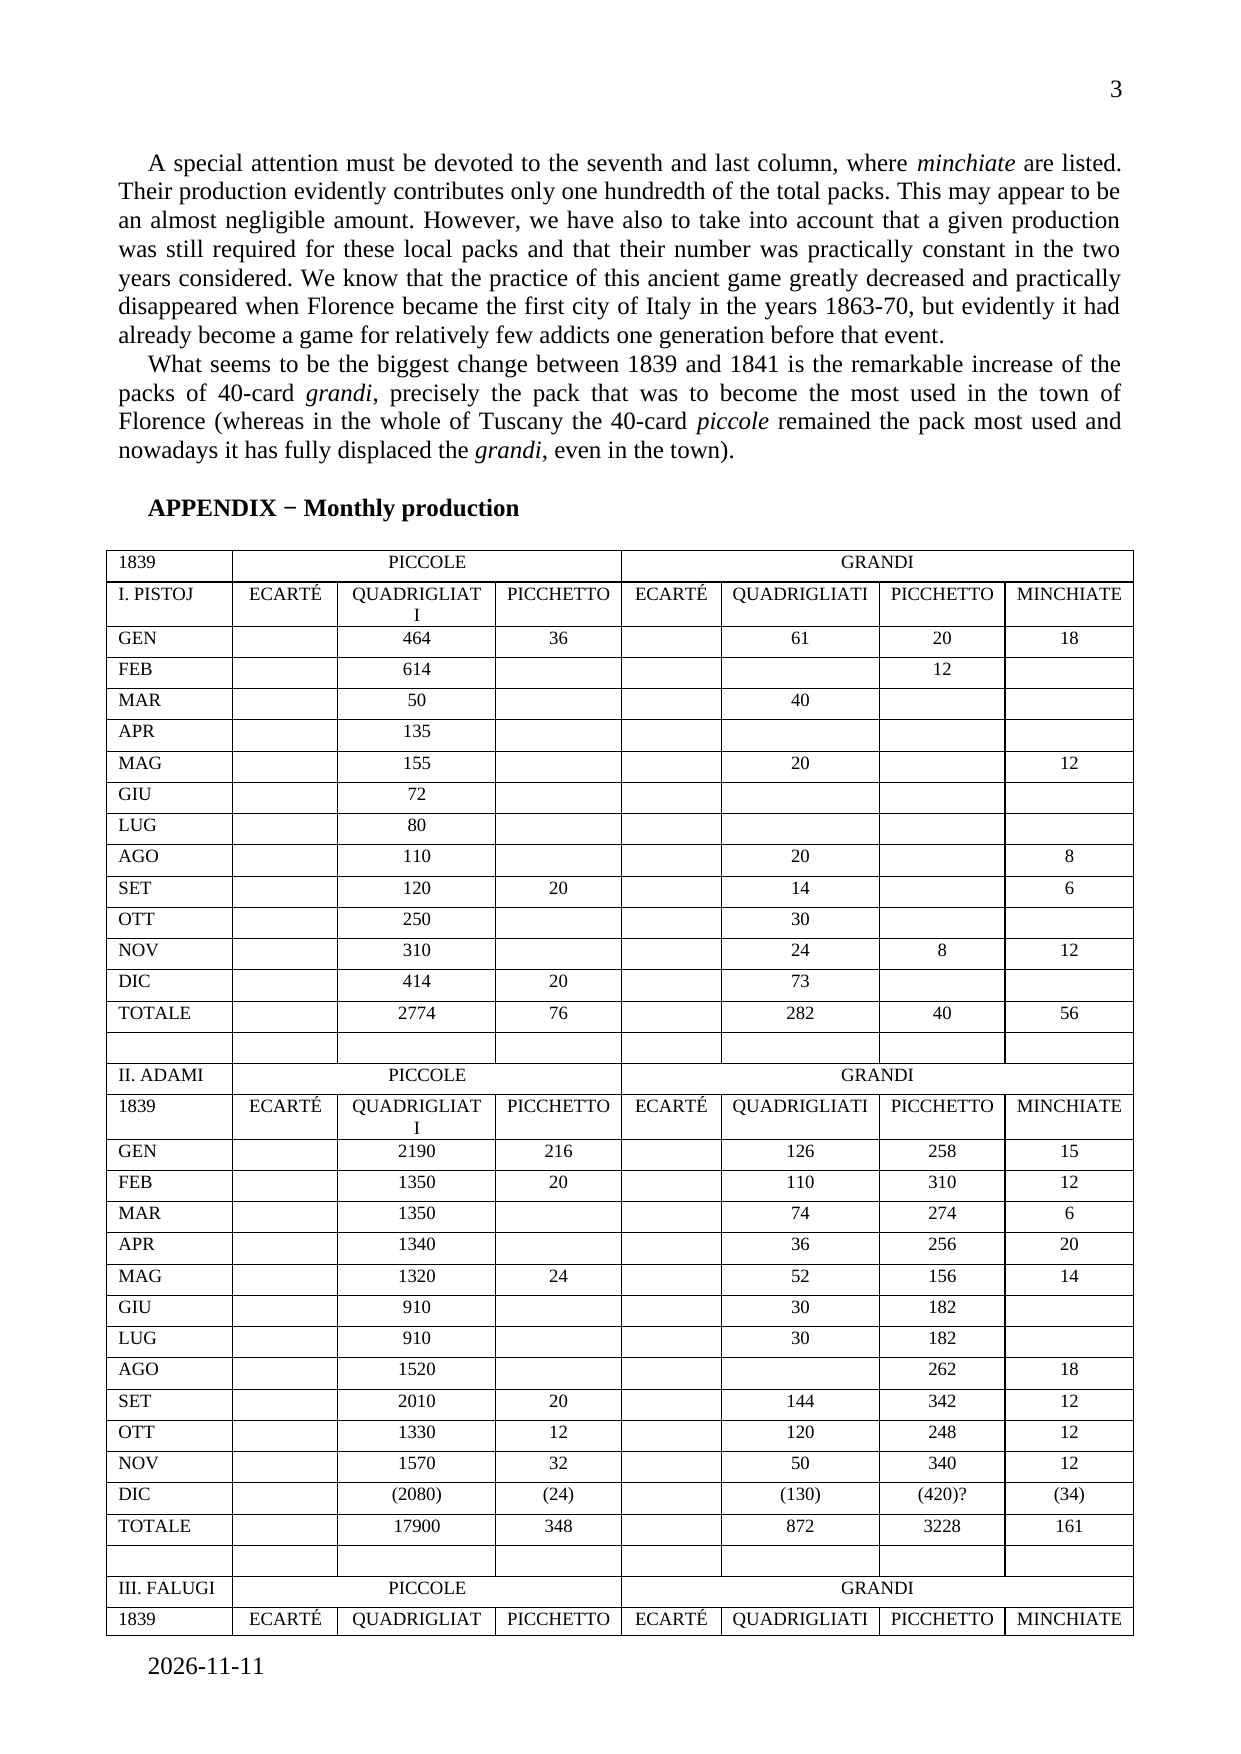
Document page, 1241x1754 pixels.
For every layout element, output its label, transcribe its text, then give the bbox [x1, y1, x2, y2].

table_cell [233, 783, 337, 813]
table_cell 74 [722, 1202, 879, 1232]
table_cell QUADRIGLIATI [338, 583, 495, 626]
table_cell 30 [722, 1327, 879, 1357]
table_cell OTT [107, 1421, 232, 1451]
table_cell 12 [1006, 939, 1133, 969]
table_cell 348 [496, 1515, 621, 1545]
table_cell [622, 752, 721, 782]
table_cell 342 [880, 1390, 1004, 1420]
table_cell 52 [722, 1265, 879, 1295]
table_cell [622, 1202, 721, 1232]
table_cell 18 [1006, 1358, 1133, 1388]
table_cell [1006, 970, 1133, 1001]
table_cell QUADRIGLIATI [722, 583, 879, 626]
table_cell DIC [107, 1483, 232, 1513]
table_cell [107, 1033, 232, 1063]
table_cell PICCHETTO [496, 583, 621, 626]
table_cell 1350 [338, 1171, 495, 1201]
table_cell [622, 720, 721, 751]
table_cell QUADRIGLIATI [722, 1095, 879, 1138]
table_cell 182 [880, 1327, 1004, 1357]
table_cell 50 [338, 689, 495, 719]
table_cell PICCHETTO [880, 1095, 1004, 1138]
table_cell 340 [880, 1452, 1004, 1482]
table_cell NOV [107, 1452, 232, 1482]
table_cell 14 [722, 877, 879, 907]
table_cell MAG [107, 1265, 232, 1295]
table_cell [622, 845, 721, 876]
table_cell 262 [880, 1358, 1004, 1388]
table_cell [622, 1390, 721, 1420]
table_cell [880, 845, 1004, 876]
table_cell 110 [722, 1171, 879, 1201]
table_cell 120 [338, 877, 495, 907]
table_cell [622, 1546, 721, 1576]
table_cell [233, 845, 337, 876]
table_cell GEN [107, 1140, 232, 1170]
table_cell ECARTÉ [233, 583, 337, 626]
table_cell OTT [107, 908, 232, 938]
table_cell ECARTÉ [233, 1095, 337, 1138]
table_cell [622, 1421, 721, 1451]
table_cell FEB [107, 658, 232, 688]
table_cell [233, 1421, 337, 1451]
table_cell [233, 908, 337, 938]
table_cell 1320 [338, 1265, 495, 1295]
table_cell 30 [722, 908, 879, 938]
table_cell PICCOLE [233, 1064, 621, 1094]
table_cell LUG [107, 1327, 232, 1357]
table_cell ECARTÉ [622, 1095, 721, 1138]
table_cell TOTALE [107, 1002, 232, 1032]
table_cell [233, 1546, 337, 1576]
table_cell [622, 1171, 721, 1201]
table_cell 1839 [107, 1095, 232, 1138]
table_cell [496, 814, 621, 844]
table_cell PICCHETTO [496, 1095, 621, 1138]
table_cell [233, 627, 337, 657]
table_cell [880, 752, 1004, 782]
table_cell 12 [496, 1421, 621, 1451]
table_cell [496, 1233, 621, 1263]
table_cell [1006, 814, 1133, 844]
table_cell 1839 [107, 1608, 232, 1635]
table_cell 256 [880, 1233, 1004, 1263]
table_cell 32 [496, 1452, 621, 1482]
table_cell QUADRIGLIATI [338, 1095, 495, 1138]
table_cell 910 [338, 1296, 495, 1326]
table_cell ECARTÉ [622, 1608, 721, 1635]
table_cell FEB [107, 1171, 232, 1201]
table_cell 73 [722, 970, 879, 1001]
table_cell [233, 1265, 337, 1295]
text A special attention must be devoted to the seventh and last column, where minchiate are listed. Their production evidently contributes only one hundredth of the total packs. This may appear to be an almost negligible amount. However, we have also to take into account that a given production was still required for these local packs and that their number was practically constant in the two years considered. We know that the practice of this ancient game greatly decreased and practically disappeared when Florence became the first city of Italy in the years 1863-70, but evidently it had already become a game for relatively few addicts one generation before that event. [118, 148, 1122, 349]
table_cell [622, 877, 721, 907]
table_cell [622, 1140, 721, 1170]
table_cell 8 [1006, 845, 1133, 876]
table_cell [496, 1033, 621, 1063]
table_cell [622, 939, 721, 969]
table_cell [107, 1546, 232, 1576]
table_cell 182 [880, 1296, 1004, 1326]
table_cell 15 [1006, 1140, 1133, 1170]
table_header 1839 [107, 551, 232, 581]
table_cell [233, 658, 337, 688]
table_cell [1006, 783, 1133, 813]
table_cell 20 [496, 877, 621, 907]
table_cell I. PISTOJ [107, 583, 232, 626]
table_cell [722, 1358, 879, 1388]
table_cell 614 [338, 658, 495, 688]
table_cell DIC [107, 970, 232, 1001]
table_cell 20 [496, 970, 621, 1001]
table_cell PICCOLE [233, 1577, 621, 1607]
table_cell [233, 689, 337, 719]
table_cell II. ADAMI [107, 1064, 232, 1094]
table_cell 156 [880, 1265, 1004, 1295]
table_cell 80 [338, 814, 495, 844]
table_cell 20 [880, 627, 1004, 657]
table_cell [1006, 1296, 1133, 1326]
table_cell [622, 1265, 721, 1295]
table_cell GRANDI [622, 1064, 1133, 1094]
table_cell [496, 939, 621, 969]
table_cell [880, 970, 1004, 1001]
table_cell [496, 1358, 621, 1388]
table_cell [880, 908, 1004, 938]
table_cell PICCHETTO [496, 1608, 621, 1635]
table_cell 1340 [338, 1233, 495, 1263]
table_cell [880, 1546, 1004, 1576]
table_cell 12 [1006, 1390, 1133, 1420]
table_cell [233, 752, 337, 782]
table_cell MINCHIATE [1006, 1095, 1133, 1138]
table_cell [233, 1327, 337, 1357]
table_cell [496, 1202, 621, 1232]
table_cell 1330 [338, 1421, 495, 1451]
table_cell 6 [1006, 877, 1133, 907]
table_cell 3228 [880, 1515, 1004, 1545]
table_cell [233, 1296, 337, 1326]
table_cell 20 [496, 1171, 621, 1201]
table_cell (24) [496, 1483, 621, 1513]
table_cell [722, 720, 879, 751]
table_cell [1006, 689, 1133, 719]
table_cell [233, 814, 337, 844]
table_cell MAR [107, 1202, 232, 1232]
table_cell [496, 720, 621, 751]
table_cell 310 [338, 939, 495, 969]
table_cell [722, 814, 879, 844]
table_cell MINCHIATE [1006, 583, 1133, 626]
table_cell 414 [338, 970, 495, 1001]
table_cell 56 [1006, 1002, 1133, 1032]
table_cell MAR [107, 689, 232, 719]
table_header PICCOLE [233, 551, 621, 581]
table_cell [880, 1033, 1004, 1063]
table_cell 274 [880, 1202, 1004, 1232]
table_cell 12 [1006, 752, 1133, 782]
table_cell [622, 908, 721, 938]
table_cell [622, 783, 721, 813]
table_cell 155 [338, 752, 495, 782]
table_cell QUADRIGLIATI [338, 1608, 495, 1635]
table_cell 1520 [338, 1358, 495, 1388]
table_cell [1006, 1033, 1133, 1063]
table_cell MAG [107, 752, 232, 782]
table_cell [1006, 1327, 1133, 1357]
text What seems to be the biggest change between 1839 and 1841 is the remarkable increase of the packs of 40-card grandi, precisely the pack that was to become the most used in the town of Florence (whereas in the whole of Tuscany the 40-card piccole remained the pack most used and nowadays it has fully displaced the grandi, even in the town). [118, 349, 1122, 464]
table_cell [496, 1327, 621, 1357]
table_cell GRANDI [622, 1577, 1133, 1607]
table_cell [1006, 908, 1133, 938]
table_cell 8 [880, 939, 1004, 969]
table_cell [622, 1515, 721, 1545]
table_cell [722, 1546, 879, 1576]
table_cell 24 [496, 1265, 621, 1295]
table_cell PICCHETTO [880, 1608, 1004, 1635]
table_cell 2774 [338, 1002, 495, 1032]
table_cell 20 [1006, 1233, 1133, 1263]
table_cell [233, 1358, 337, 1388]
table_cell (34) [1006, 1483, 1133, 1513]
table_cell 6 [1006, 1202, 1133, 1232]
table_cell [233, 877, 337, 907]
table_cell MINCHIATE [1006, 1608, 1133, 1635]
table_cell 872 [722, 1515, 879, 1545]
table_cell 20 [496, 1390, 621, 1420]
table_cell [722, 1033, 879, 1063]
table_cell 61 [722, 627, 879, 657]
table_cell 40 [880, 1002, 1004, 1032]
table_cell TOTALE [107, 1515, 232, 1545]
table_cell (420)? [880, 1483, 1004, 1513]
table_cell 12 [1006, 1171, 1133, 1201]
table_cell 310 [880, 1171, 1004, 1201]
table_cell 76 [496, 1002, 621, 1032]
table_cell 20 [722, 752, 879, 782]
table_cell 18 [1006, 627, 1133, 657]
table_cell [496, 689, 621, 719]
table_cell 17900 [338, 1515, 495, 1545]
table_cell (2080) [338, 1483, 495, 1513]
table_cell [622, 627, 721, 657]
table_cell [233, 970, 337, 1001]
table_cell [496, 845, 621, 876]
table_cell PICCHETTO [880, 583, 1004, 626]
table_cell QUADRIGLIATI [722, 1608, 879, 1635]
table_cell APR [107, 720, 232, 751]
table_cell [722, 658, 879, 688]
table_cell [880, 689, 1004, 719]
table_cell [1006, 1546, 1133, 1576]
table_cell [233, 939, 337, 969]
table_header GRANDI [622, 551, 1133, 581]
table_cell GEN [107, 627, 232, 657]
table_cell [338, 1033, 495, 1063]
table_cell [233, 1033, 337, 1063]
table_cell 30 [722, 1296, 879, 1326]
table_cell AGO [107, 845, 232, 876]
table_cell APR [107, 1233, 232, 1263]
table_cell [622, 970, 721, 1001]
table_cell [1006, 720, 1133, 751]
table_cell [880, 877, 1004, 907]
table_cell [496, 752, 621, 782]
table_cell [880, 783, 1004, 813]
table_cell [233, 1483, 337, 1513]
table_cell [622, 814, 721, 844]
table_cell 248 [880, 1421, 1004, 1451]
table_cell [233, 1140, 337, 1170]
table_cell [880, 814, 1004, 844]
table_cell [622, 1452, 721, 1482]
table_cell GIU [107, 1296, 232, 1326]
table_cell [496, 908, 621, 938]
table_cell SET [107, 877, 232, 907]
table_cell 110 [338, 845, 495, 876]
table_cell [722, 783, 879, 813]
table_cell 14 [1006, 1265, 1133, 1295]
table_cell 12 [1006, 1421, 1133, 1451]
table_cell [233, 1452, 337, 1482]
table_cell 2010 [338, 1390, 495, 1420]
table_cell [233, 1171, 337, 1201]
table_cell [233, 1390, 337, 1420]
table_cell [496, 1546, 621, 1576]
table_cell 36 [496, 627, 621, 657]
table_cell [233, 1515, 337, 1545]
table_cell 120 [722, 1421, 879, 1451]
table_cell 50 [722, 1452, 879, 1482]
table_cell [622, 689, 721, 719]
table_cell [880, 720, 1004, 751]
table_cell 216 [496, 1140, 621, 1170]
table_cell [496, 1296, 621, 1326]
table_cell [622, 1002, 721, 1032]
table_cell LUG [107, 814, 232, 844]
table_cell 161 [1006, 1515, 1133, 1545]
table_cell 20 [722, 845, 879, 876]
table_cell NOV [107, 939, 232, 969]
table_cell [1006, 658, 1133, 688]
table_cell [338, 1546, 495, 1576]
table_cell [233, 1002, 337, 1032]
table_cell [622, 1296, 721, 1326]
table_cell 2190 [338, 1140, 495, 1170]
table_cell 144 [722, 1390, 879, 1420]
table_cell 258 [880, 1140, 1004, 1170]
table_cell [622, 1483, 721, 1513]
table_cell [233, 720, 337, 751]
table_cell [233, 1233, 337, 1263]
table_cell [622, 658, 721, 688]
table_cell 1570 [338, 1452, 495, 1482]
table_cell SET [107, 1390, 232, 1420]
table_cell ECARTÉ [622, 583, 721, 626]
table_cell 126 [722, 1140, 879, 1170]
table_cell [233, 1202, 337, 1232]
table_cell (130) [722, 1483, 879, 1513]
table_cell [622, 1033, 721, 1063]
table_cell 1350 [338, 1202, 495, 1232]
table_cell GIU [107, 783, 232, 813]
table_cell 36 [722, 1233, 879, 1263]
table_cell [622, 1327, 721, 1357]
text APPENDIX − Monthly production [118, 493, 1122, 521]
table_cell 135 [338, 720, 495, 751]
table_cell 250 [338, 908, 495, 938]
table_cell III. FALUGI [107, 1577, 232, 1607]
table_cell 24 [722, 939, 879, 969]
table_cell 12 [1006, 1452, 1133, 1482]
table_cell [496, 783, 621, 813]
table_cell ECARTÉ [233, 1608, 337, 1635]
table_cell AGO [107, 1358, 232, 1388]
table_cell 40 [722, 689, 879, 719]
table_cell 282 [722, 1002, 879, 1032]
table_cell 464 [338, 627, 495, 657]
table_cell [496, 658, 621, 688]
table_cell 910 [338, 1327, 495, 1357]
table_cell 12 [880, 658, 1004, 688]
table_cell [622, 1233, 721, 1263]
table_cell 72 [338, 783, 495, 813]
table_cell [622, 1358, 721, 1388]
